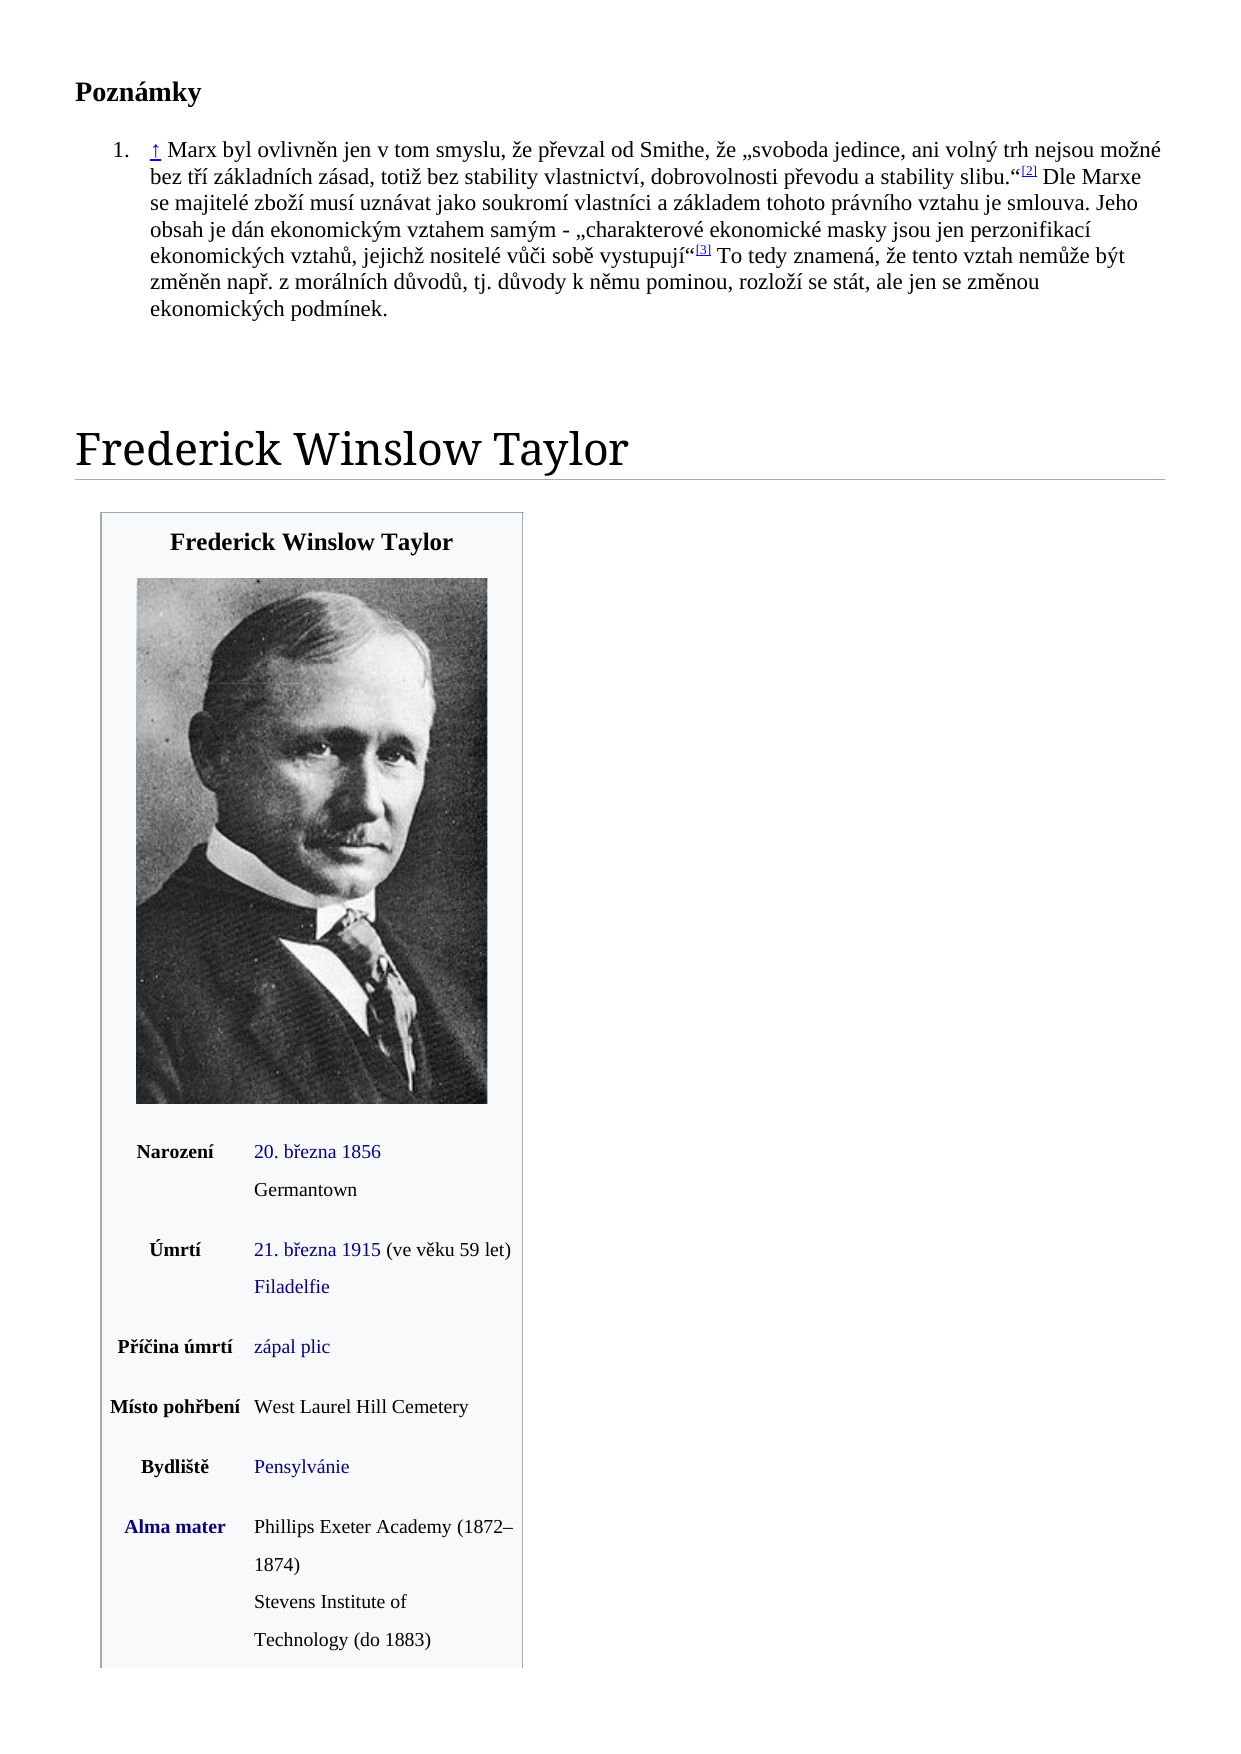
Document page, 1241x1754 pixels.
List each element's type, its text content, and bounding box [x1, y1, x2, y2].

table_cell Místo pohřbení [102, 1376, 249, 1436]
list ↑ Marx byl ovlivněn jen v tom smyslu, že převzal od Smithe, že „svoboda jedince, ani volný trh nejsou možné bez tří základních zásad, totiž bez stability vlastnictví, dobrovolnosti převodu a stability slibu.“[2] Dle Marxe se majitelé zboží musí uznávat jako soukromí vlastníci a základem tohoto právního vztahu je smlouva. Jeho obsah je dán ekonomickým vztahem samým - „charakterové ekonomické masky jsou jen perzonifikací ekonomických vztahů, jejichž nositelé vůči sobě vystupují“[3] To tedy znamená, že tento vztah nemůže být změněn např. z morálních důvodů, tj. důvody k němu pominou, rozloží se stát, ale jen se změnou ekonomických podmínek. [112, 137, 1165, 321]
table_cell [102, 573, 522, 1121]
table_cell Příčina úmrtí [102, 1316, 249, 1376]
table_cell 21. března 1915 (ve věku 59 let) Filadelfie [249, 1218, 522, 1316]
text Frederick Winslow Taylor [75, 417, 1165, 479]
table_header Frederick Winslow Taylor [102, 513, 522, 573]
table_cell Bydliště [102, 1436, 249, 1496]
table_cell Narození [102, 1121, 249, 1218]
picture [136, 578, 488, 1104]
table_cell zápal plic [249, 1316, 522, 1376]
text Poznámky [75, 75, 1165, 107]
table_cell Úmrtí [102, 1218, 249, 1316]
table_cell West Laurel Hill Cemetery [249, 1376, 522, 1436]
table_cell Pensylvánie [249, 1436, 522, 1496]
table_cell 20. března 1856 Germantown [249, 1121, 522, 1218]
table_cell Alma mater [102, 1496, 249, 1668]
table_cell Phillips Exeter Academy (1872–1874) Stevens Institute of Technology (do 1883) [249, 1496, 522, 1668]
